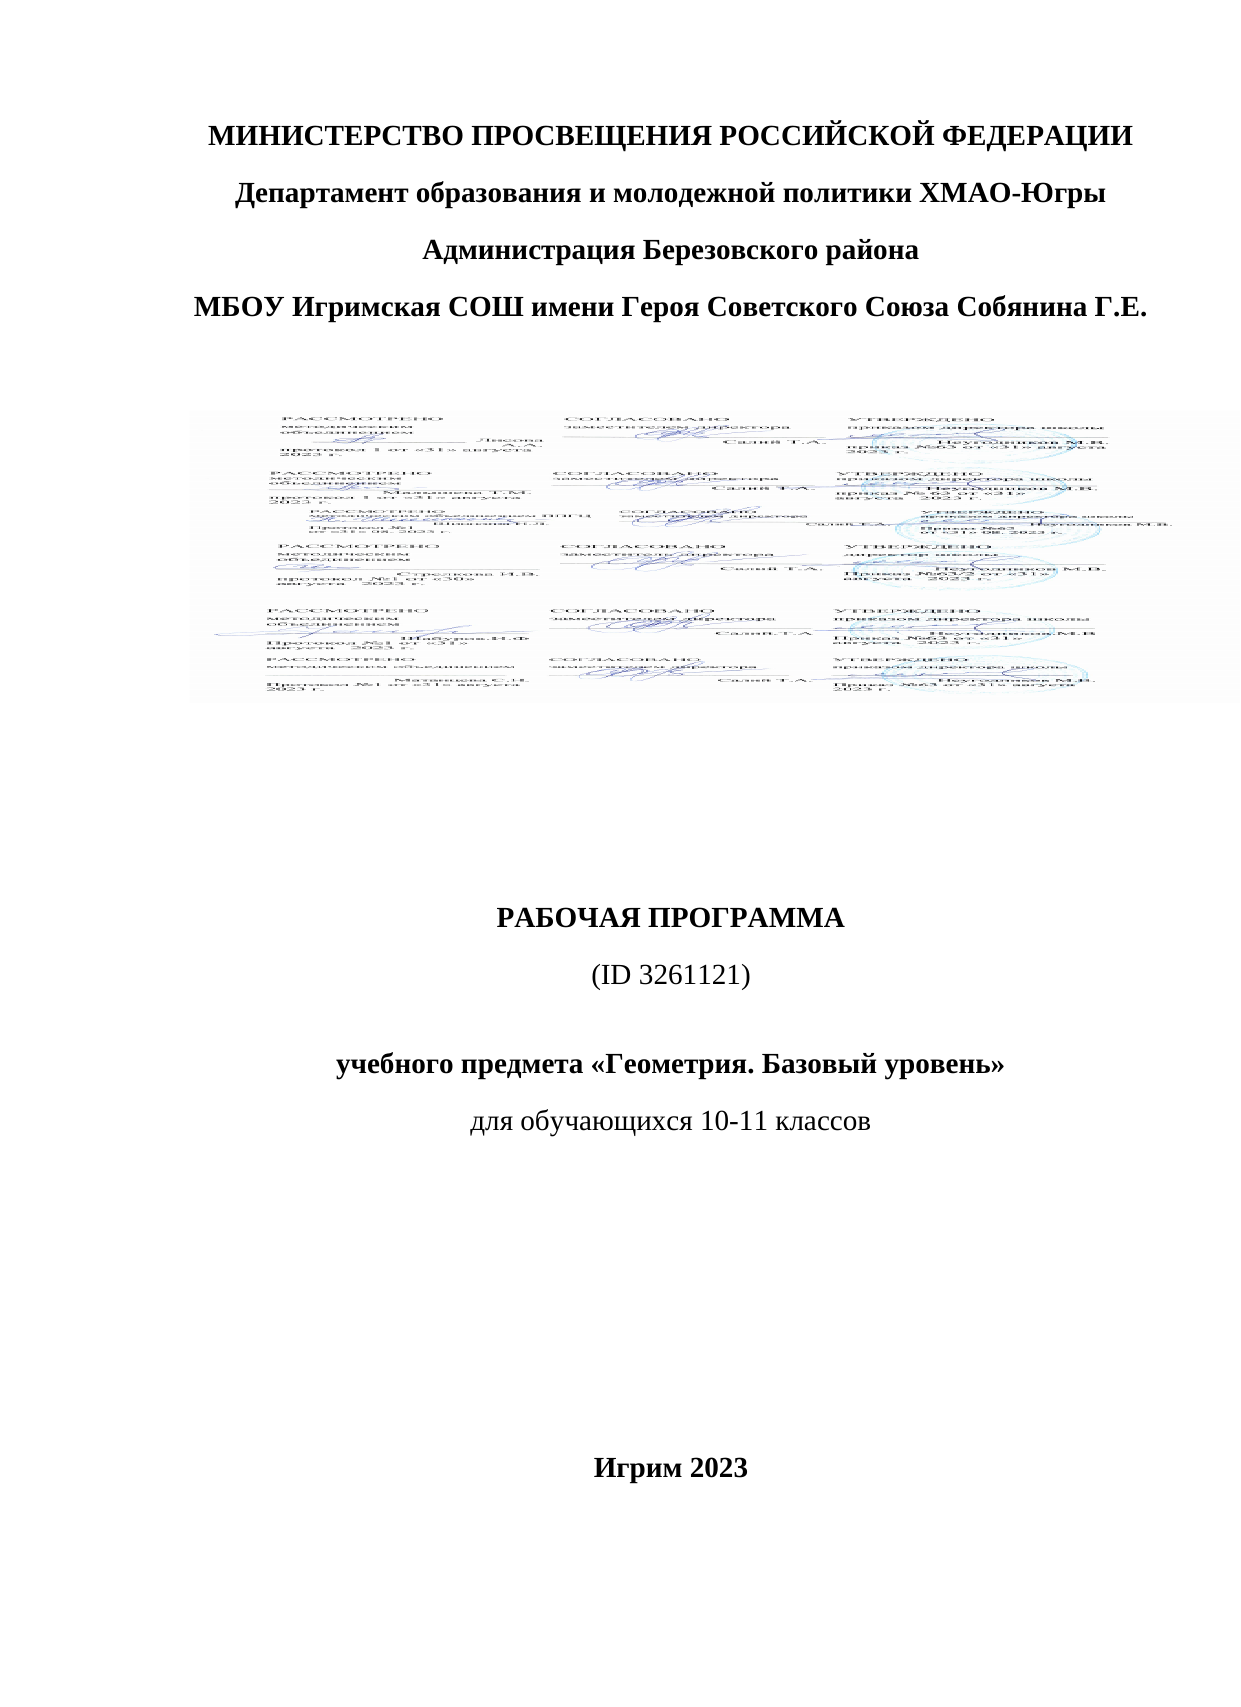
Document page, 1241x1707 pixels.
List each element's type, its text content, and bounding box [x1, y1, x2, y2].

text МБОУ Игримская СОШ имени Героя Советского Союза Собянина Г.Е. [190, 289, 1152, 323]
text учебного предмета «Геометрия. Базовый уровень» [190, 1046, 1152, 1079]
text Администрация Березовского района [190, 232, 1152, 266]
text (ID 3261121) [190, 957, 1152, 990]
text Игрим 2023 [190, 1450, 1152, 1483]
text для обучающихся 10-11 классов [190, 1103, 1152, 1137]
picture [189, 410, 1241, 703]
text Департамент образования и молодежной политики ХМАО-Югры [190, 175, 1152, 209]
text РАБОЧАЯ ПРОГРАММА [190, 900, 1152, 933]
text МИНИСТЕРСТВО ПРОСВЕЩЕНИЯ РОССИЙСКОЙ ФЕДЕРАЦИИ [190, 118, 1152, 152]
